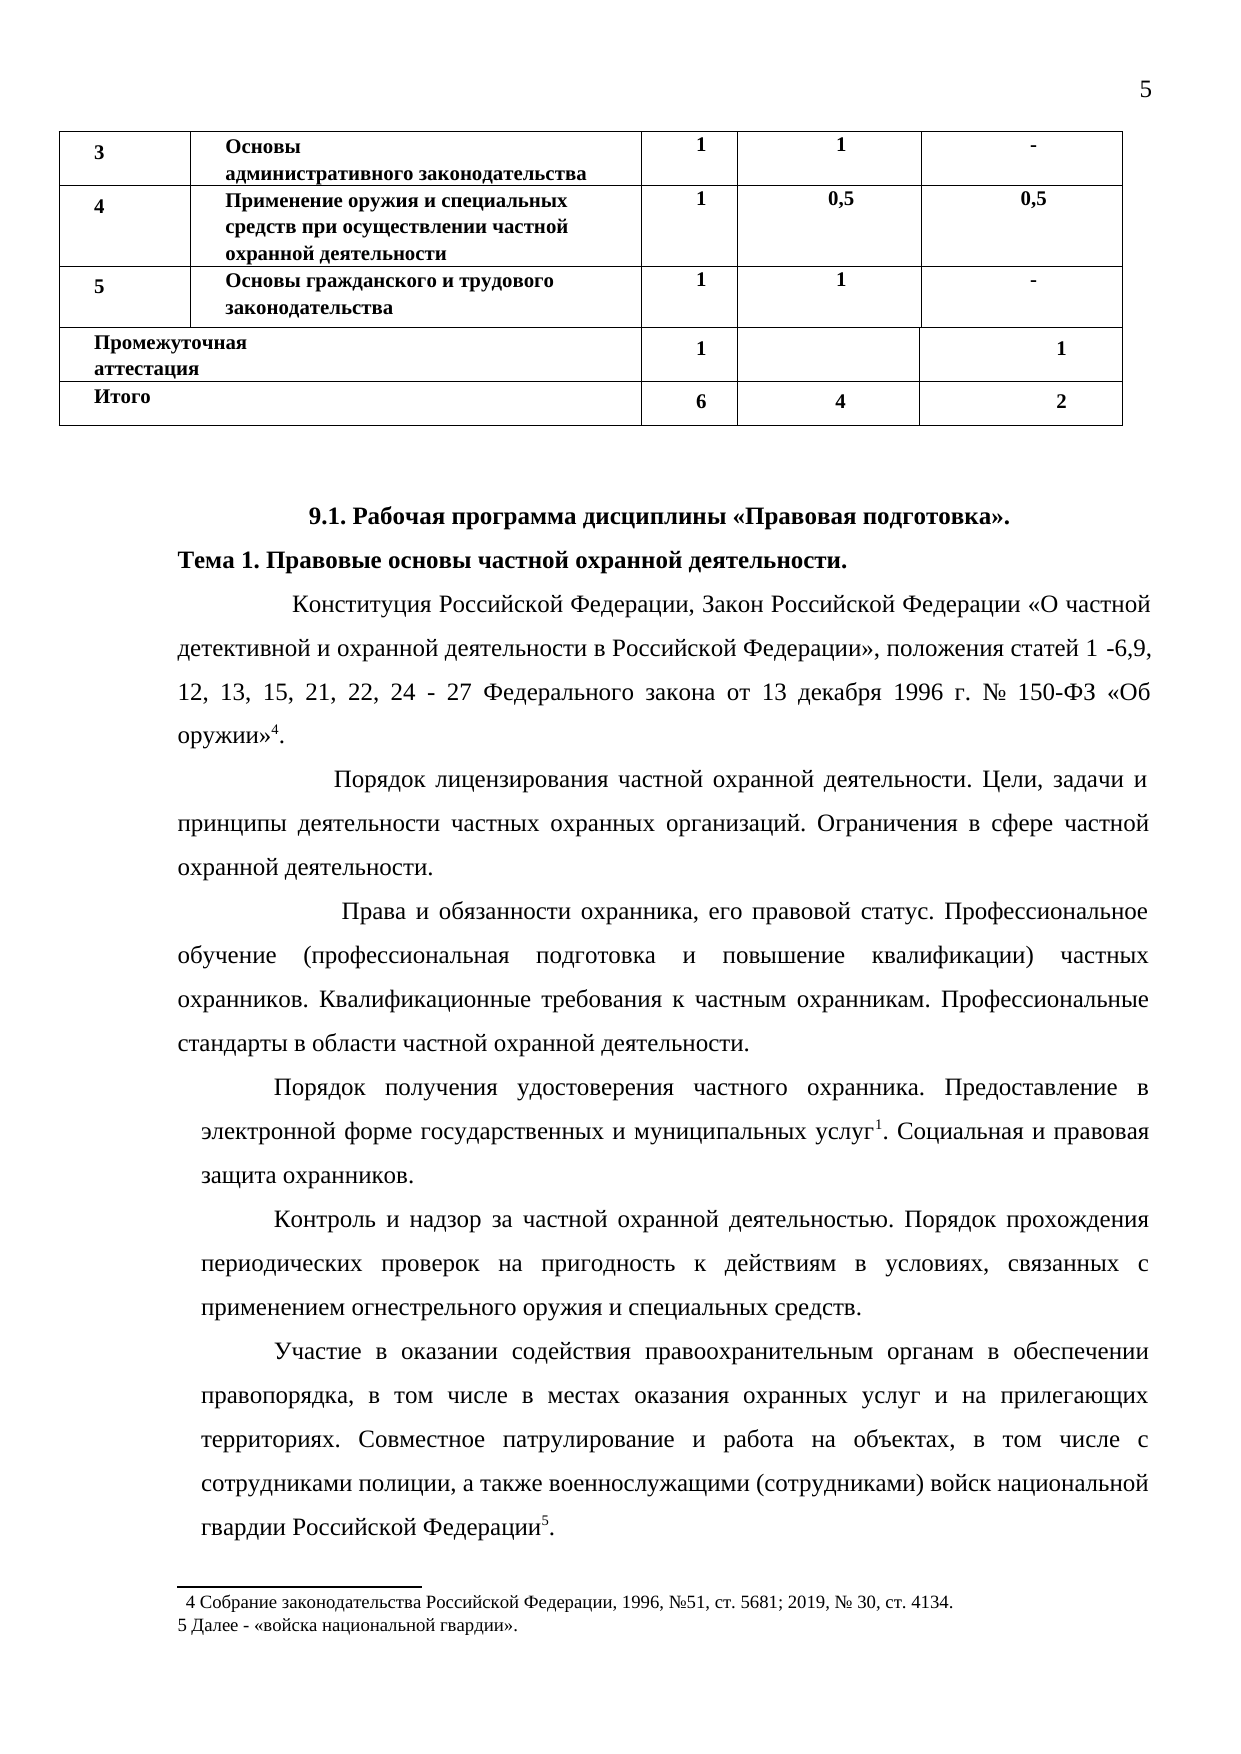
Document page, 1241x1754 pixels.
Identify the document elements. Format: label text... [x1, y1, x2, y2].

table_cell 5 [60, 267, 190, 327]
table_cell 4 [738, 382, 919, 425]
table_cell 2 [920, 382, 1122, 425]
table_cell 6 [642, 382, 737, 425]
table_cell 3 [60, 132, 190, 185]
table_cell 1 [738, 267, 921, 327]
table_cell 0,5 [922, 186, 1122, 266]
text Порядок лицензирования частной охранной деятельности. Цели, задачи и принципы деятельности частных охранных организаций. Ограничения в сфере частной охранной деятельности. [177, 753, 1149, 884]
text Порядок получения удостоверения частного охранника. Предоставление в электронной форме государственных и муниципальных услуг1. Социальная и правовая защита охранников. [201, 1060, 1149, 1192]
table_cell 1 [738, 132, 921, 185]
table_cell Применение оружия и специальных средств при осуществлении частной охранной деятельности [191, 186, 641, 266]
table_cell 4 [60, 186, 190, 266]
text Тема 1. Правовые основы частной охранной деятельности. [177, 533, 1152, 577]
table_cell [738, 328, 919, 381]
table_cell - [922, 132, 1122, 185]
text Конституция Российской Федерации, Закон Российской Федерации «О частной детективной и охранной деятельности в Российской Федерации», положения статей 1 -6,9, 12, 13, 15, 21, 22, 24 - 27 Федерального закона от 13 декабря 1996 г. № 150-ФЗ «Об оружии». [177, 577, 1152, 753]
table_cell 1 [642, 132, 737, 185]
table_cell 1 [642, 328, 737, 381]
table_cell - [922, 267, 1122, 327]
text Права и обязанности охранника, его правовой статус. Профессиональное обучение (профессиональная подготовка и повышение квалификации) частных охранников. Квалификационные требования к частным охранникам. Профессиональные стандарты в области частной охранной деятельности. [177, 884, 1149, 1060]
table_cell Основы гражданского и трудового законодательства [191, 267, 641, 327]
text Участие в оказании содействия правоохранительным органам в обеспечении правопорядка, в том числе в местах оказания охранных услуг и на прилегающих территориях. Совместное патрулирование и работа на объектах, в том числе с сотрудниками полиции, а также военнослужащими (сотрудниками) войск национальной гвардии Российской Федерации. [201, 1324, 1149, 1544]
table_cell 1 [642, 267, 737, 327]
table_cell Итого [60, 382, 641, 425]
table_cell 0,5 [738, 186, 921, 266]
table_cell Основы административного законодательства [191, 132, 641, 185]
table_cell 1 [920, 328, 1122, 381]
text Контроль и надзор за частной охранной деятельностью. Порядок прохождения периодических проверок на пригодность к действиям в условиях, связанных с применением огнестрельного оружия и специальных средств. [201, 1192, 1149, 1324]
text 9.1. Рабочая программа дисциплины «Правовая подготовка». [177, 489, 1143, 533]
table_cell 1 [642, 186, 737, 266]
table_cell Промежуточная аттестация [60, 328, 641, 381]
